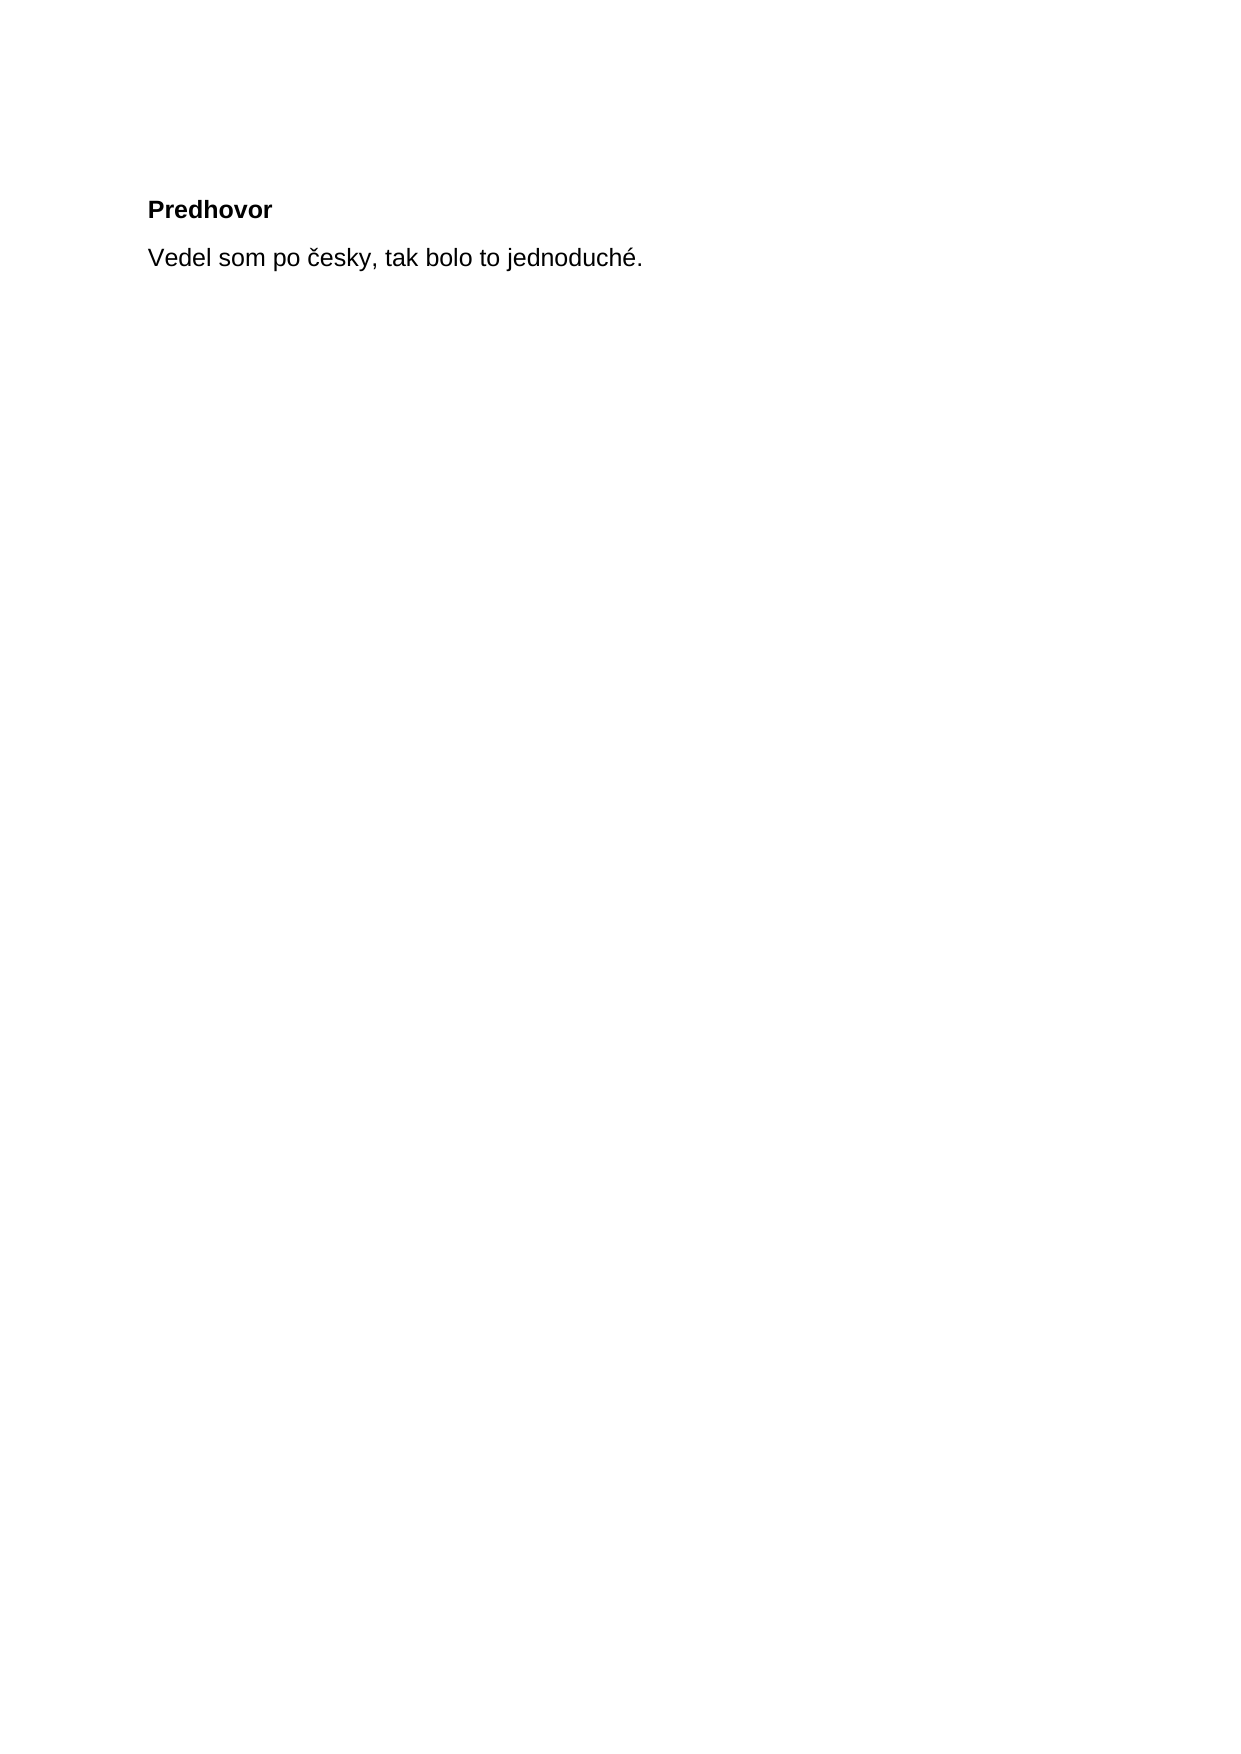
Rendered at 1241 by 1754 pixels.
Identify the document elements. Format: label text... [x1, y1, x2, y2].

text Predhovor [148, 195, 1093, 224]
text Vedel som po česky, tak bolo to jednoduché. [148, 243, 1093, 272]
